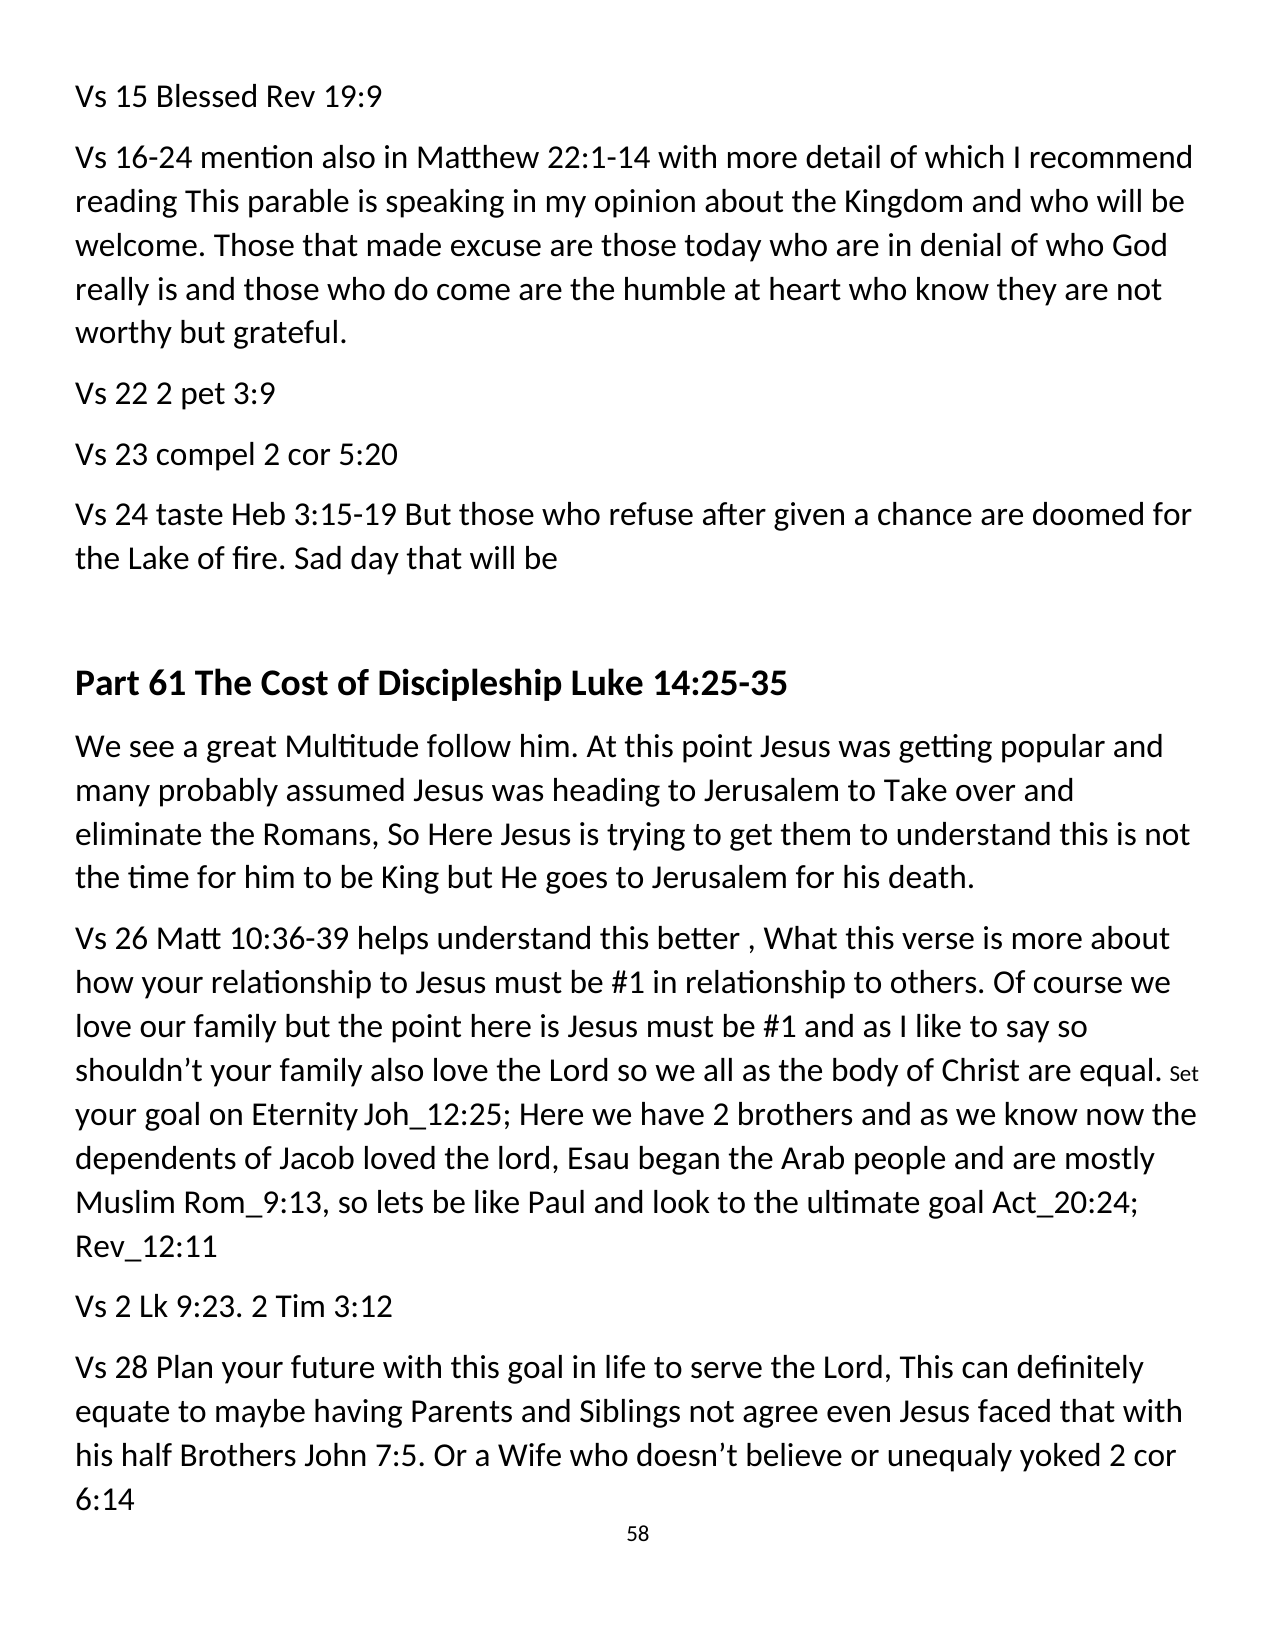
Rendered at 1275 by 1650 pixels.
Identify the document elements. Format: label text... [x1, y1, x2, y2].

text Vs 23 compel 2 cor 5:20 [75, 433, 1200, 473]
text Vs 26 Matt 10:36-39 helps understand this better , What this verse is more about how your relationship to Jesus must be #1 in relationship to others. Of course we love our family but the point here is Jesus must be #1 and as I like to say so shouldn’t your family also love the Lord so we all as the body of Christ are equal. Set your goal on Eternity Joh_12:25; Here we have 2 brothers and as we know now the dependents of Jacob loved the lord, Esau began the Arab people and are mostly Muslim Rom_9:13, so lets be like Paul and look to the ultimate goal Act_20:24; Rev_12:11 [75, 917, 1200, 1266]
text Vs 2 Lk 9:23. 2 Tim 3:12 [75, 1286, 1200, 1326]
text Vs 22 2 pet 3:9 [75, 372, 1200, 413]
text Part 61 The Cost of Discipleship Luke 14:25-35 [75, 658, 1200, 704]
text Vs 24 taste Heb 3:15-19 But those who refuse after given a chance are doomed for the Lake of fire. Sad day that will be [75, 493, 1200, 578]
text Vs 28 Plan your future with this goal in life to serve the Lord, This can definitely equate to maybe having Parents and Siblings not agree even Jesus faced that with his half Brothers John 7:5. Or a Wife who doesn’t believe or unequaly yoked 2 cor 6:14 [75, 1346, 1200, 1519]
text Vs 16-24 mention also in Matthew 22:1-14 with more detail of which I recommend reading This parable is speaking in my opinion about the Kingdom and who will be welcome. Those that made excuse are those today who are in denial of who God really is and those who do come are the humble at heart who know they are not worthy but grateful. [75, 136, 1200, 352]
text We see a great Multitude follow him. At this point Jesus was getting popular and many probably assumed Jesus was heading to Jerusalem to Take over and eliminate the Romans, So Here Jesus is trying to get them to understand this is not the time for him to be King but He goes to Jerusalem for his death. [75, 725, 1200, 897]
text Vs 15 Blessed Rev 19:9 [75, 75, 1200, 116]
